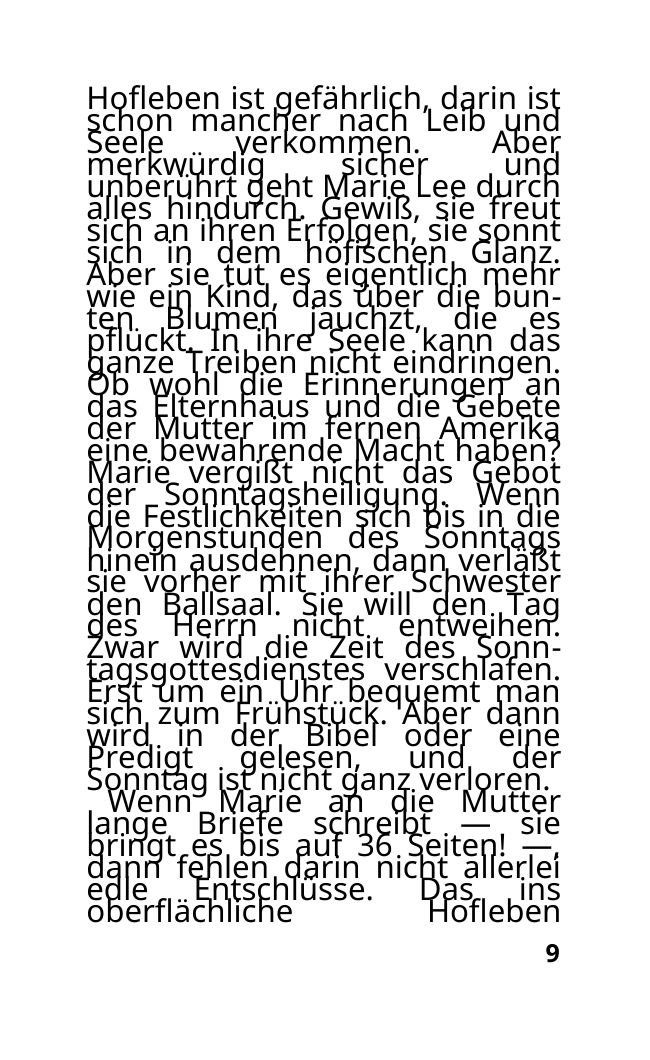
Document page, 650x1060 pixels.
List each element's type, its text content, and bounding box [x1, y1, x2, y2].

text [86, 92, 561, 795]
